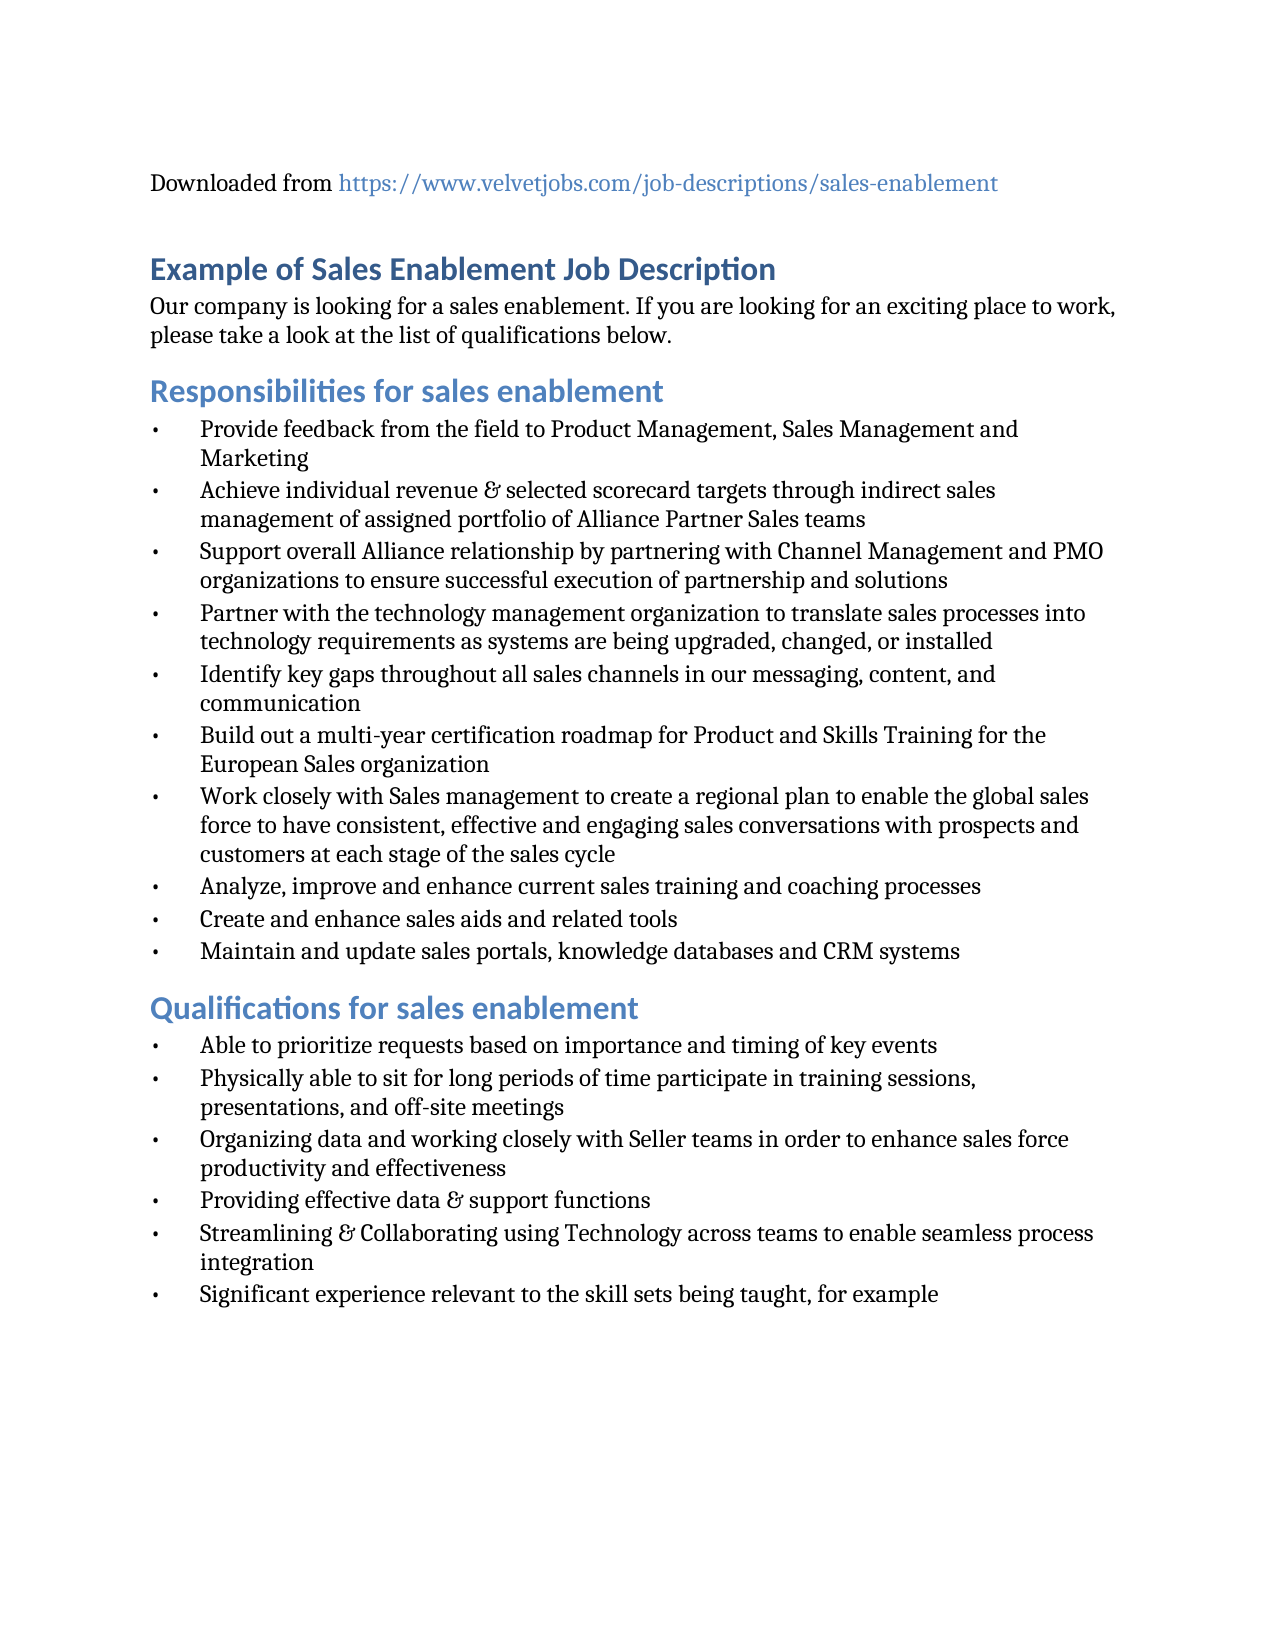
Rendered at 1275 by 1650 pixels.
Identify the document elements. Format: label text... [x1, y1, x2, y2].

subtitle Responsibilities for sales enablement [150, 370, 1125, 411]
list Maintain and update sales portals, knowledge databases and CRM systems [150, 937, 1125, 966]
list Create and enhance sales aids and related tools [150, 905, 1125, 933]
list Organizing data and working closely with Seller teams in order to enhance sales force productivity and effectiveness [150, 1125, 1125, 1183]
list Work closely with Sales management to create a regional plan to enable the global sales force to have consistent, effective and engaging sales conversations with prospects and customers at each stage of the sales cycle [150, 782, 1125, 868]
list Able to prioritize requests based on importance and timing of key events [150, 1031, 1125, 1060]
subtitle Example of Sales Enablement Job Description [150, 247, 1125, 288]
list Streamlining & Collaborating using Technology across teams to enable seamless process integration [150, 1219, 1125, 1276]
list Partner with the technology management organization to translate sales processes into technology requirements as systems are being upgraded, changed, or installed [150, 598, 1125, 656]
text Our company is looking for a sales enablement. If you are looking for an exciting place to work, please take a look at the list of qualifications below. [150, 292, 1125, 349]
list Significant experience relevant to the skill sets being taught, for example [150, 1280, 1125, 1309]
list Analyze, improve and enhance current sales training and coaching processes [150, 872, 1125, 901]
list Physically able to sit for long periods of time participate in training sessions, presentations, and off-site meetings [150, 1064, 1125, 1121]
list Provide feedback from the field to Product Management, Sales Management and Marketing [150, 415, 1125, 472]
list Build out a multi-year certification roadmap for Product and Skills Training for the European Sales organization [150, 721, 1125, 778]
list Support overall Alliance relationship by partnering with Channel Management and PMO organizations to ensure successful execution of partnership and solutions [150, 537, 1125, 595]
list Identify key gaps throughout all sales channels in our messaging, content, and communication [150, 660, 1125, 717]
list Achieve individual revenue & selected scorecard targets through indirect sales management of assigned portfolio of Alliance Partner Sales teams [150, 476, 1125, 533]
list Providing effective data & support functions [150, 1186, 1125, 1215]
subtitle Qualifications for sales enablement [150, 987, 1125, 1028]
text Downloaded from https://www.velvetjobs.com/job-descriptions/sales-enablement [150, 169, 1125, 197]
